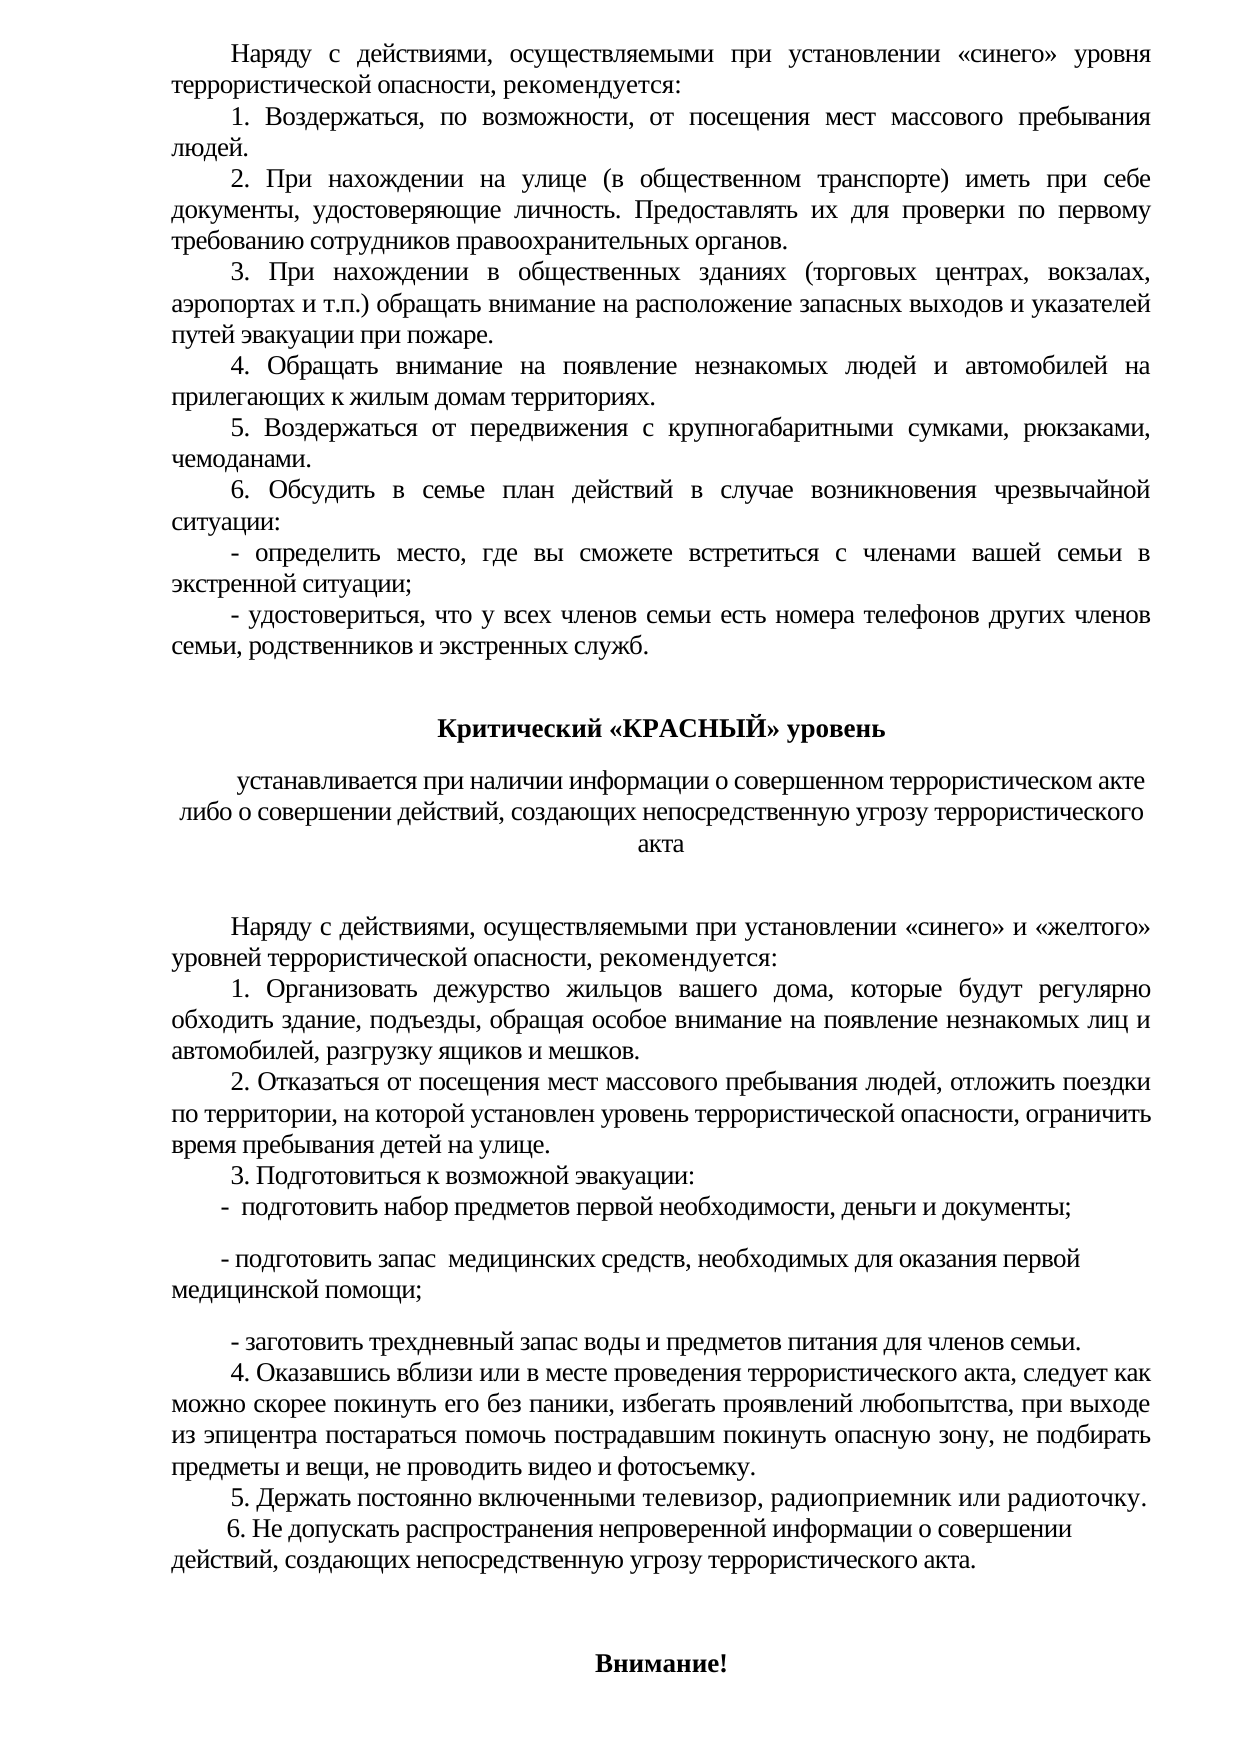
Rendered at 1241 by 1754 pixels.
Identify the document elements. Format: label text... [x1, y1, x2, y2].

subtitle - определить место, где вы сможете встретиться с членами вашей семьи в экстренной ситуации; [171, 536, 1152, 598]
subtitle 1. Организовать дежурство жильцов вашего дома, которые будут регулярно обходить здание, подъезды, обращая особое внимание на появление незнакомых лиц и автомобилей, разгрузку ящиков и мешков. [171, 972, 1152, 1066]
subtitle Наряду с действиями, осуществляемыми при установлении «синего» уровня террористической опасности, рекомендуется: [171, 37, 1152, 100]
subtitle 4. Обращать внимание на появление незнакомых людей и автомобилей на прилегающих к жилым домам территориях. [171, 349, 1152, 411]
subtitle 3. Подготовиться к возможной эвакуации: [171, 1159, 1152, 1190]
subtitle Наряду с действиями, осуществляемыми при установлении «синего» и «желтого» уровней террористической опасности, рекомендуется: [171, 910, 1152, 972]
subtitle - заготовить трехдневный запас воды и предметов питания для членов семьи. [171, 1325, 1152, 1356]
subtitle 6. Обсудить в семье план действий в случае возникновения чрезвычайной ситуации: [171, 473, 1152, 536]
text 6. Не допускать распространения непроверенной информации о совершении действий, создающих непосредственную угрозу террористического акта. [171, 1512, 1152, 1574]
subtitle 3. При нахождении в общественных зданиях (торговых центрах, вокзалах, аэропортах и т.п.) обращать внимание на расположение запасных выходов и указателей путей эвакуации при пожаре. [171, 256, 1152, 349]
subtitle - удостовериться, что у всех членов семьи есть номера телефонов других членов семьи, родственников и экстренных служб. [171, 598, 1152, 660]
subtitle 2. Отказаться от посещения мест массового пребывания людей, отложить поездки по территории, на которой установлен уровень террористической опасности, ограничить время пребывания детей на улице. [171, 1066, 1152, 1159]
subtitle 5. Держать постоянно включенными телевизор, радиоприемник или радиоточку. [171, 1481, 1152, 1512]
text - подготовить запас медицинских средств, необходимых для оказания первой медицинской помощи; [171, 1242, 1152, 1304]
text Внимание! [171, 1647, 1152, 1678]
subtitle 5. Воздержаться от передвижения с крупногабаритными сумками, рюкзаками, чемоданами. [171, 411, 1152, 473]
subtitle устанавливается при наличии информации о совершенном террористическом акте либо о совершении действий, создающих непосредственную угрозу террористического акта [171, 764, 1152, 858]
subtitle 4. Оказавшись вблизи или в месте проведения террористического акта, следует как можно скорее покинуть его без паники, избегать проявлений любопытства, при выходе из эпицентра постараться помочь пострадавшим покинуть опасную зону, не подбирать предметы и вещи, не проводить видео и фотосъемку. [171, 1356, 1152, 1481]
text Критический «КРАСНЫЙ» уровень [171, 712, 1152, 743]
subtitle 1. Воздержаться, по возможности, от посещения мест массового пребывания людей. [171, 100, 1152, 162]
subtitle 2. При нахождении на улице (в общественном транспорте) иметь при себе документы, удостоверяющие личность. Предоставлять их для проверки по первому требованию сотрудников правоохранительных органов. [171, 162, 1152, 256]
text - подготовить набор предметов первой необходимости, деньги и документы; [171, 1190, 1152, 1221]
